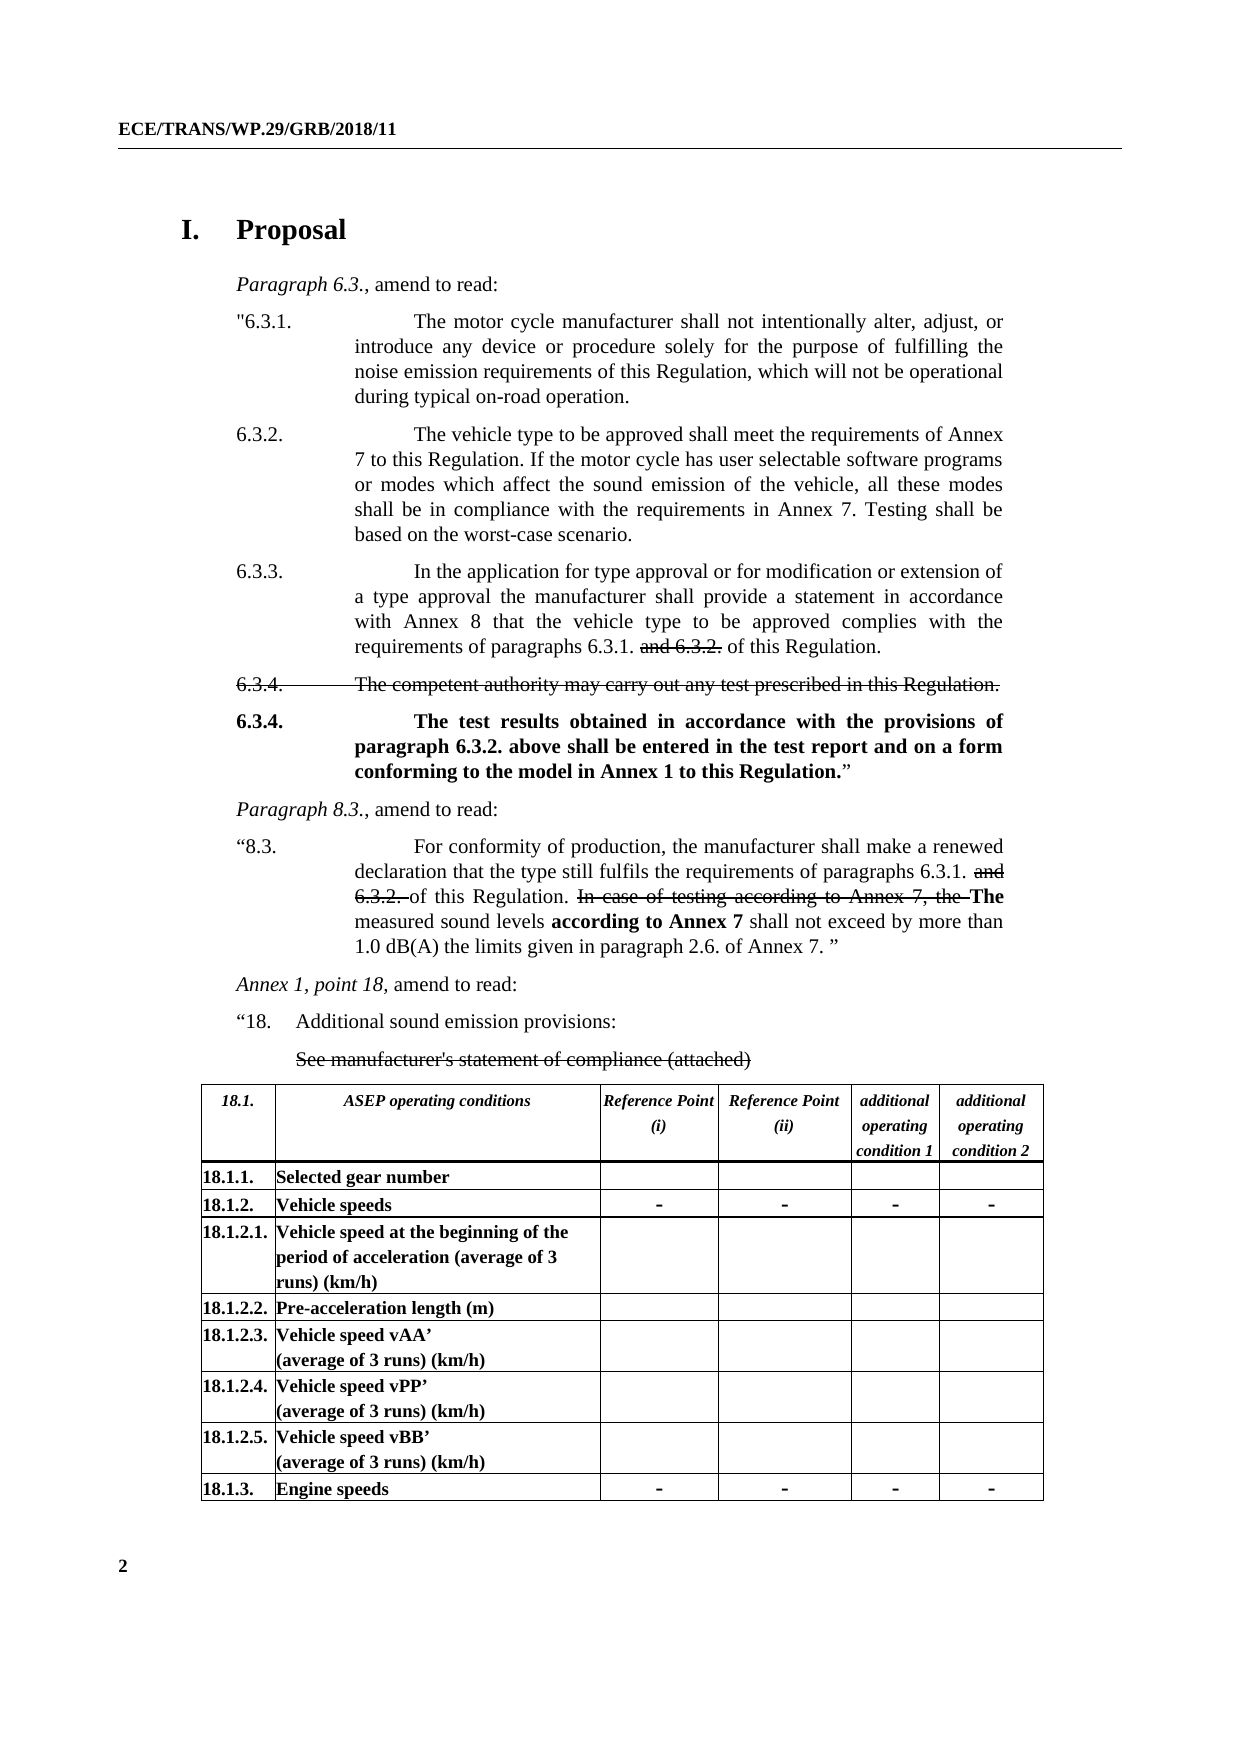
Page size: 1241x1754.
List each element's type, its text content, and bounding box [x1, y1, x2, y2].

table_header 18.1. [202, 1085, 275, 1159]
table_cell - [940, 1190, 1043, 1216]
table_cell [601, 1294, 718, 1320]
text 6.3.3. In the application for type approval or for modification or extension of a type approval the manufacturer shall provide a statement in accordance with Annex 8 that the vehicle type to be approved complies with the requirements of paragraphs 6.3.1. and 6.3.2. of this Regulation. [236, 558, 1004, 658]
table_cell 18.1.1. [202, 1163, 275, 1189]
table_cell [852, 1321, 939, 1371]
table_cell - [719, 1474, 851, 1500]
table_cell 18.1.2. [202, 1190, 275, 1216]
table_header additional operating condition 1 [852, 1085, 939, 1159]
table_cell [940, 1163, 1043, 1189]
table_header additional operating condition 2 [940, 1085, 1043, 1159]
table_cell Vehicle speed at the beginning of the period of acceleration (average of 3 runs) (km/h) [276, 1218, 600, 1292]
table_cell - [601, 1190, 718, 1216]
table_cell 18.1.2.1. [202, 1218, 275, 1292]
text “8.3. For conformity of production, the manufacturer shall make a renewed declaration that the type still fulfils the requirements of paragraphs 6.3.1. and 6.3.2. of this Regulation. In case of testing according to Annex 7, the The measured sound levels according to Annex 7 shall not exceed by more than 1.0 dB(A) the limits given in paragraph 2.6. of Annex 7. ” [236, 833, 1004, 958]
table_cell 18.1.2.4. [202, 1372, 275, 1422]
text See manufacturer's statement of compliance (attached) [236, 1046, 1004, 1071]
table_cell [852, 1294, 939, 1320]
text Paragraph 8.3., amend to read: [236, 796, 1004, 821]
table_header ASEP operating conditions [276, 1085, 600, 1159]
text 6.3.4. The test results obtained in accordance with the provisions of paragraph 6.3.2. above shall be entered in the test report and on a form conforming to the model in Annex 1 to this Regulation.” [236, 708, 1004, 783]
table_cell Selected gear number [276, 1163, 600, 1189]
table_cell - [852, 1190, 939, 1216]
text "6.3.1. The motor cycle manufacturer shall not intentionally alter, adjust, or introduce any device or procedure solely for the purpose of fulfilling the noise emission requirements of this Regulation, which will not be operational during typical on-road operation. [236, 308, 1004, 408]
table_header Reference Point (ii) [719, 1085, 851, 1159]
table_cell [601, 1321, 718, 1371]
table_cell [852, 1163, 939, 1189]
table_cell Engine speeds [276, 1474, 600, 1500]
table_cell [852, 1218, 939, 1292]
table_cell [940, 1294, 1043, 1320]
table_cell - [601, 1474, 718, 1500]
table_cell [940, 1321, 1043, 1371]
text “18. Additional sound emission provisions: [236, 1008, 1004, 1033]
table_cell [719, 1294, 851, 1320]
table_cell [601, 1218, 718, 1292]
table_cell - [719, 1190, 851, 1216]
table_cell Pre-acceleration length (m) [276, 1294, 600, 1320]
table_cell Vehicle speed vBB’ (average of 3 runs) (km/h) [276, 1423, 600, 1473]
table_cell Vehicle speed vAA’ (average of 3 runs) (km/h) [276, 1321, 600, 1371]
table_cell Vehicle speeds [276, 1190, 600, 1216]
text 6.3.2. The vehicle type to be approved shall meet the requirements of Annex 7 to this Regulation. If the motor cycle has user selectable software programs or modes which affect the sound emission of the vehicle, all these modes shall be in compliance with the requirements in Annex 7. Testing shall be based on the worst-case scenario. [236, 421, 1004, 546]
table_cell Vehicle speed vPP’ (average of 3 runs) (km/h) [276, 1372, 600, 1422]
table_cell [940, 1372, 1043, 1422]
text Paragraph 6.3., amend to read: [236, 271, 1004, 296]
table_cell [940, 1218, 1043, 1292]
text Annex 1, point 18, amend to read: [236, 971, 1004, 996]
table_cell [852, 1372, 939, 1422]
table_cell [601, 1423, 718, 1473]
table_cell [719, 1218, 851, 1292]
table_cell 18.1.2.2. [202, 1294, 275, 1320]
table_cell - [852, 1474, 939, 1500]
table_cell [719, 1423, 851, 1473]
table_cell [719, 1321, 851, 1371]
table_cell [719, 1372, 851, 1422]
text I. Proposal [118, 215, 1004, 246]
text 6.3.4. The competent authority may carry out any test prescribed in this Regulation. [236, 671, 1004, 696]
table_header Reference Point (i) [601, 1085, 718, 1159]
table_cell 18.1.2.3. [202, 1321, 275, 1371]
table_cell 18.1.2.5. [202, 1423, 275, 1473]
table_cell [601, 1163, 718, 1189]
table_cell [852, 1423, 939, 1473]
table_cell [940, 1423, 1043, 1473]
table_cell - [940, 1474, 1043, 1500]
table_cell 18.1.3. [202, 1474, 275, 1500]
table_cell [601, 1372, 718, 1422]
table_cell [719, 1163, 851, 1189]
